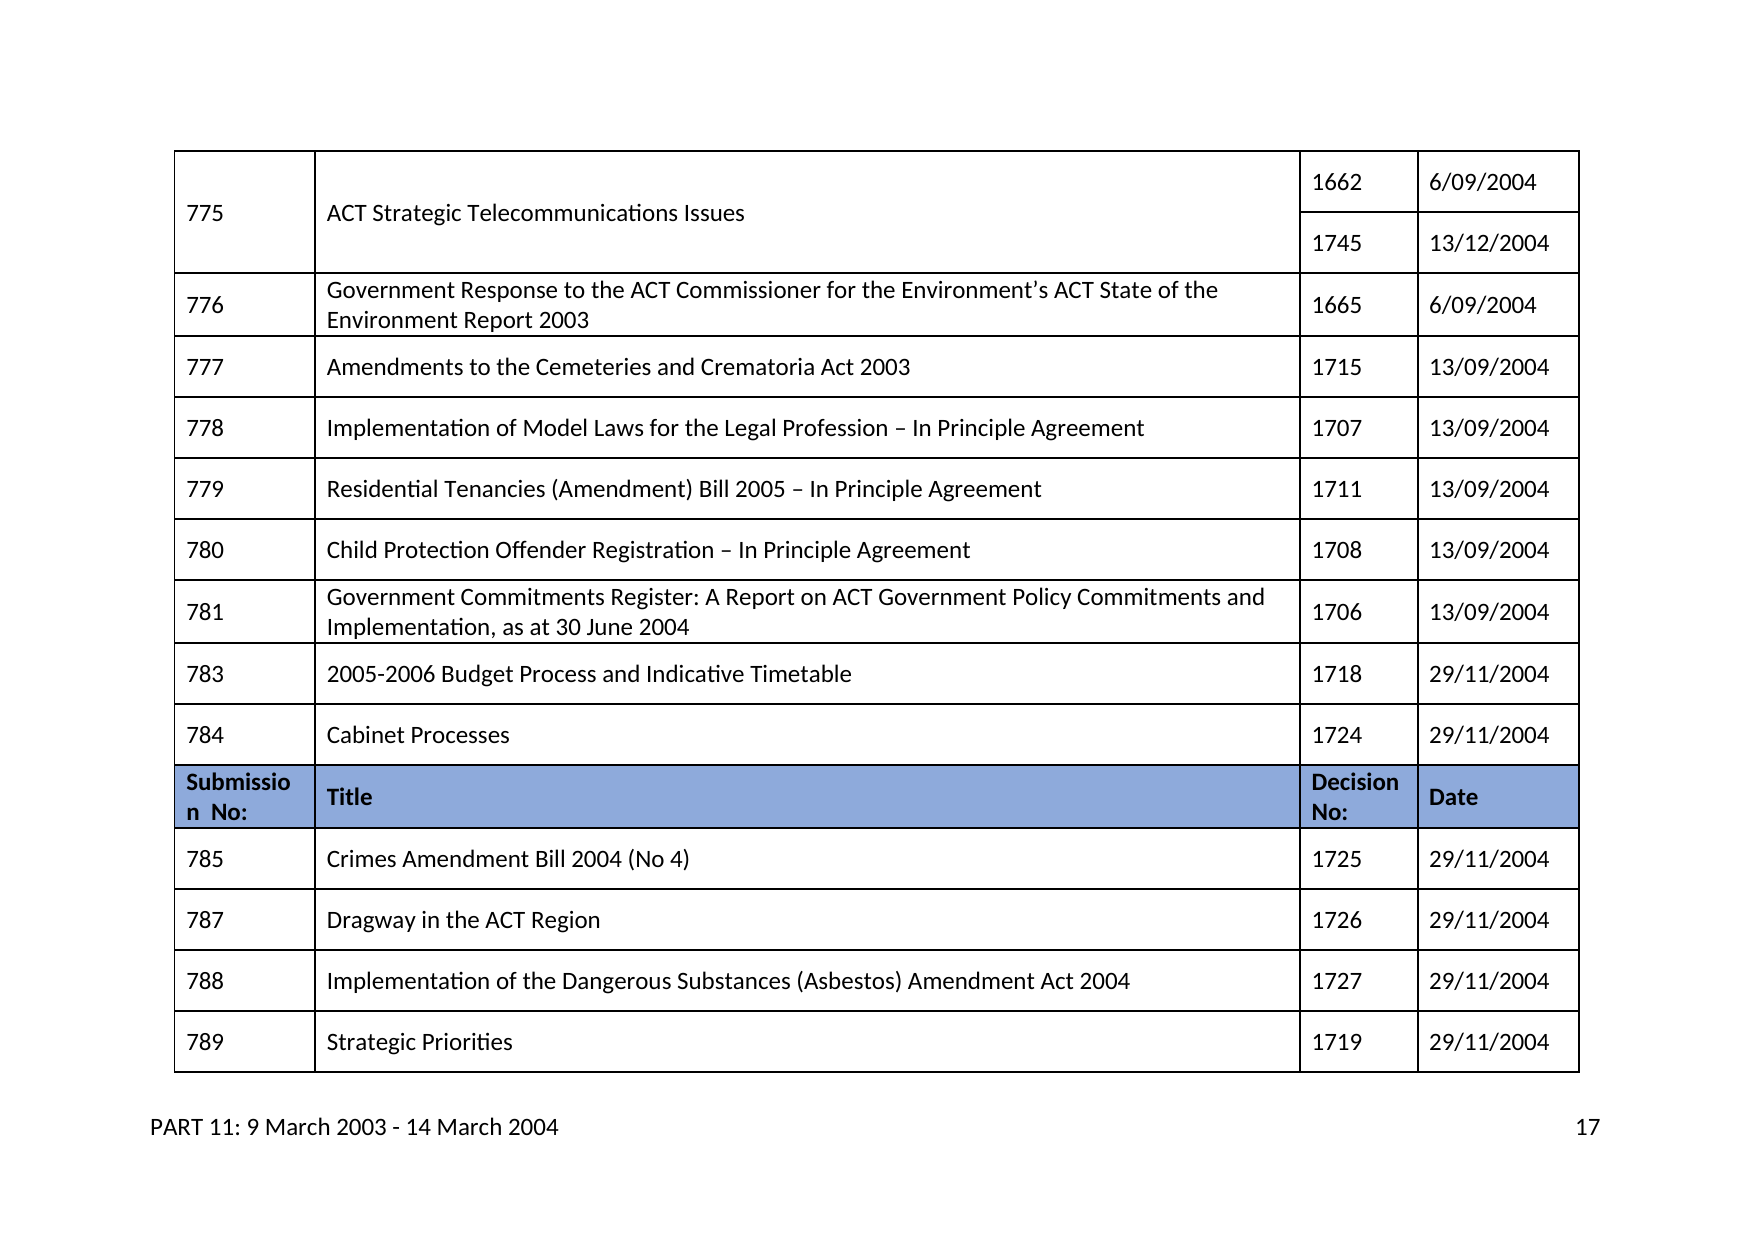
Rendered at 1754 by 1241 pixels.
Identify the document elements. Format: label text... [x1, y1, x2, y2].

table_cell 6/09/2004 [1419, 152, 1578, 211]
table_cell Cabinet Processes [316, 705, 1299, 764]
table_cell 13/09/2004 [1419, 459, 1578, 518]
table_cell 784 [175, 705, 314, 764]
table_cell 781 [175, 581, 314, 642]
table_cell 775 [175, 152, 314, 272]
table_cell 2005-2006 Budget Process and Indicative Timetable [316, 644, 1299, 703]
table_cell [316, 1012, 1299, 1071]
table_cell Date [1419, 766, 1578, 827]
table_cell 1724 [1301, 705, 1417, 764]
table_cell 1708 [1301, 520, 1417, 579]
table_cell 29/11/2004 [1419, 829, 1578, 888]
table_cell 1726 [1301, 890, 1417, 949]
table_cell 780 [175, 520, 314, 579]
table_cell 1715 [1301, 337, 1417, 396]
table_cell 29/11/2004 [1419, 1012, 1578, 1071]
table_cell 1745 [1301, 213, 1417, 272]
table_cell 1706 [1301, 581, 1417, 642]
table_cell 778 [175, 398, 314, 457]
table_cell 13/09/2004 [1419, 398, 1578, 457]
table_cell Implementation of the Dangerous Substances (Asbestos) Amendment Act 2004 [316, 951, 1299, 1010]
table_cell 1707 [1301, 398, 1417, 457]
table_cell Child Protection Offender Registration – In Principle Agreement [316, 520, 1299, 579]
table_cell 1718 [1301, 644, 1417, 703]
table_cell 29/11/2004 [1419, 951, 1578, 1010]
table_cell 13/09/2004 [1419, 581, 1578, 642]
table_cell 1727 [1301, 951, 1417, 1010]
table_cell 787 [175, 890, 314, 949]
table_cell 1662 [1301, 152, 1417, 211]
table_cell Dragway in the ACT Region [316, 890, 1299, 949]
table_cell Title [316, 766, 1299, 827]
table_cell 783 [175, 644, 314, 703]
table_cell 1665 [1301, 274, 1417, 335]
table_cell Submission No: [175, 766, 314, 827]
table_cell 1725 [1301, 829, 1417, 888]
table_cell 777 [175, 337, 314, 396]
table_cell Residential Tenancies (Amendment) Bill 2005 – In Principle Agreement [316, 459, 1299, 518]
table_cell 785 [175, 829, 314, 888]
table_cell 13/09/2004 [1419, 520, 1578, 579]
table_cell 779 [175, 459, 314, 518]
table_cell ACT Strategic Telecommunications Issues [316, 152, 1299, 272]
table_cell 788 [175, 951, 314, 1010]
table_cell 789 [175, 1012, 314, 1071]
table_cell Implementation of Model Laws for the Legal Profession – In Principle Agreement [316, 398, 1299, 457]
table_cell 29/11/2004 [1419, 705, 1578, 764]
table_cell Government Commitments Register: A Report on ACT Government Policy Commitments and Implementation, as at 30 June 2004 [316, 581, 1299, 642]
table_cell Government Response to the ACT Commissioner for the Environment’s ACT State of the Environment Report 2003 [316, 274, 1299, 335]
table_cell 29/11/2004 [1419, 890, 1578, 949]
table_cell 6/09/2004 [1419, 274, 1578, 335]
table_cell Amendments to the Cemeteries and Crematoria Act 2003 [316, 337, 1299, 396]
table_cell Decision No: [1301, 766, 1417, 827]
table_cell 1711 [1301, 459, 1417, 518]
table_cell 13/09/2004 [1419, 337, 1578, 396]
table_cell 776 [175, 274, 314, 335]
table_cell 13/12/2004 [1419, 213, 1578, 272]
table_cell 1719 [1301, 1012, 1417, 1071]
table_cell Crimes Amendment Bill 2004 (No 4) [316, 829, 1299, 888]
table_cell 29/11/2004 [1419, 644, 1578, 703]
